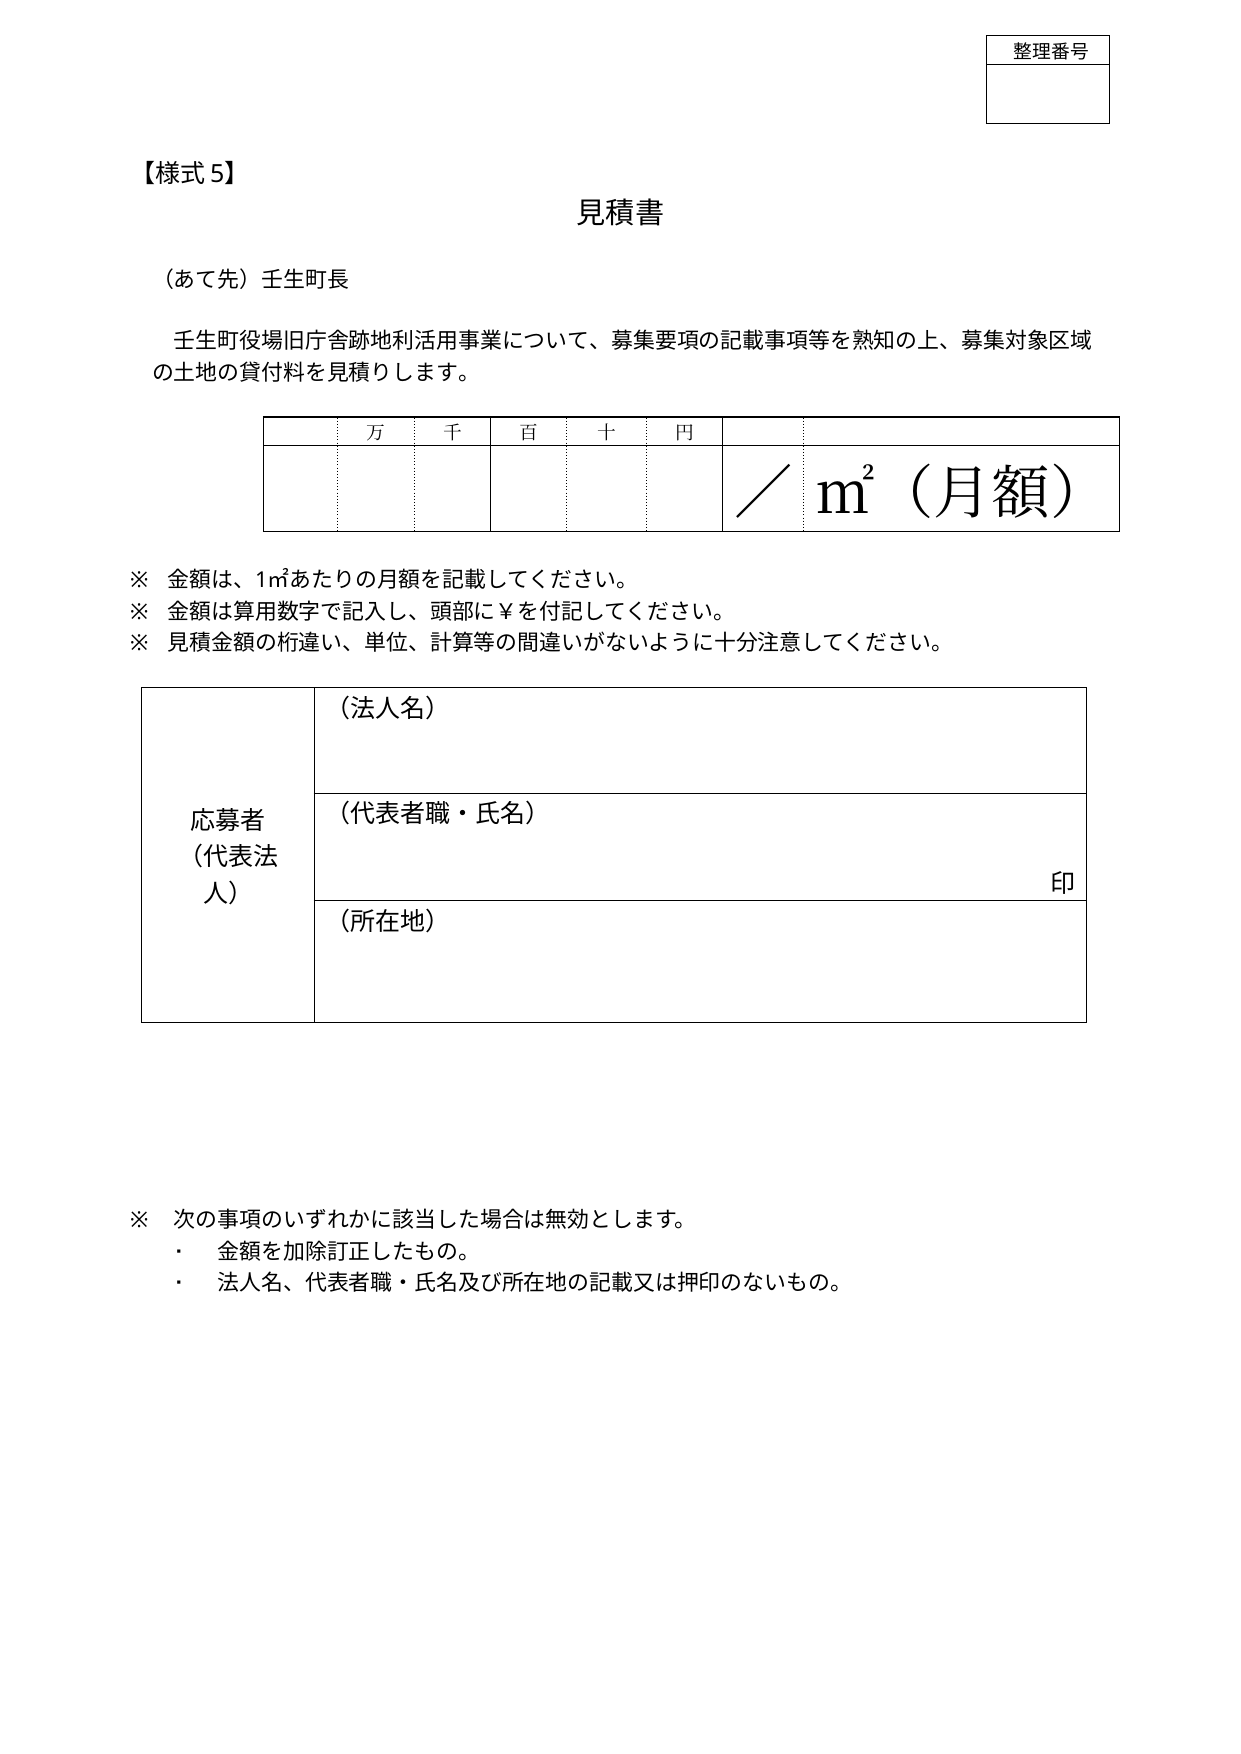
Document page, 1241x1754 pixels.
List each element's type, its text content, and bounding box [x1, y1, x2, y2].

table_cell [646, 446, 722, 531]
table_header 十 [567, 418, 646, 445]
text 壬生町役場旧庁舎跡地利活用事業について、募集要項の記載事項等を熟知の上、募集対象区域の土地の貸付料を見積りします。 [152, 323, 1110, 387]
table_cell （所在地） [315, 901, 1086, 1022]
list 次の事項のいずれかに該当した場合は無効とします。 [130, 1202, 1110, 1234]
table_cell （代表者職・氏名） 印 [315, 794, 1086, 900]
table_header [723, 418, 803, 445]
table_header [803, 418, 1119, 445]
list 法人名、代表者職・氏名及び所在地の記載又は押印のないもの。 [174, 1265, 1110, 1297]
table_cell [414, 446, 490, 531]
list 金額は、1㎡あたりの月額を記載してください。 [130, 562, 1110, 594]
table_cell [338, 446, 414, 531]
text 見積書 [130, 190, 1110, 232]
list 見積金額の桁違い、単位、計算等の間違いがないように十分注意してください。 [130, 625, 1110, 657]
table_header （法人名） [315, 688, 1086, 792]
table_header [264, 418, 338, 445]
table_header 応募者 （代表法人） [142, 688, 314, 1022]
subtitle 【様式5】 [130, 153, 1110, 190]
table_header 万 [338, 418, 414, 445]
table_header 千 [414, 418, 490, 445]
table_cell ／ [723, 446, 803, 531]
list 金額は算用数字で記入し、頭部に￥を付記してください。 [130, 594, 1110, 625]
table_cell [264, 446, 338, 531]
table_header 百 [491, 418, 567, 445]
table_header 円 [646, 418, 722, 445]
table_cell [491, 446, 567, 531]
table_cell ㎡（月額） [803, 446, 1119, 531]
list 金額を加除訂正したもの。 [174, 1234, 1110, 1265]
text （あて先）壬生町長 [130, 262, 1110, 293]
table_cell [567, 446, 646, 531]
